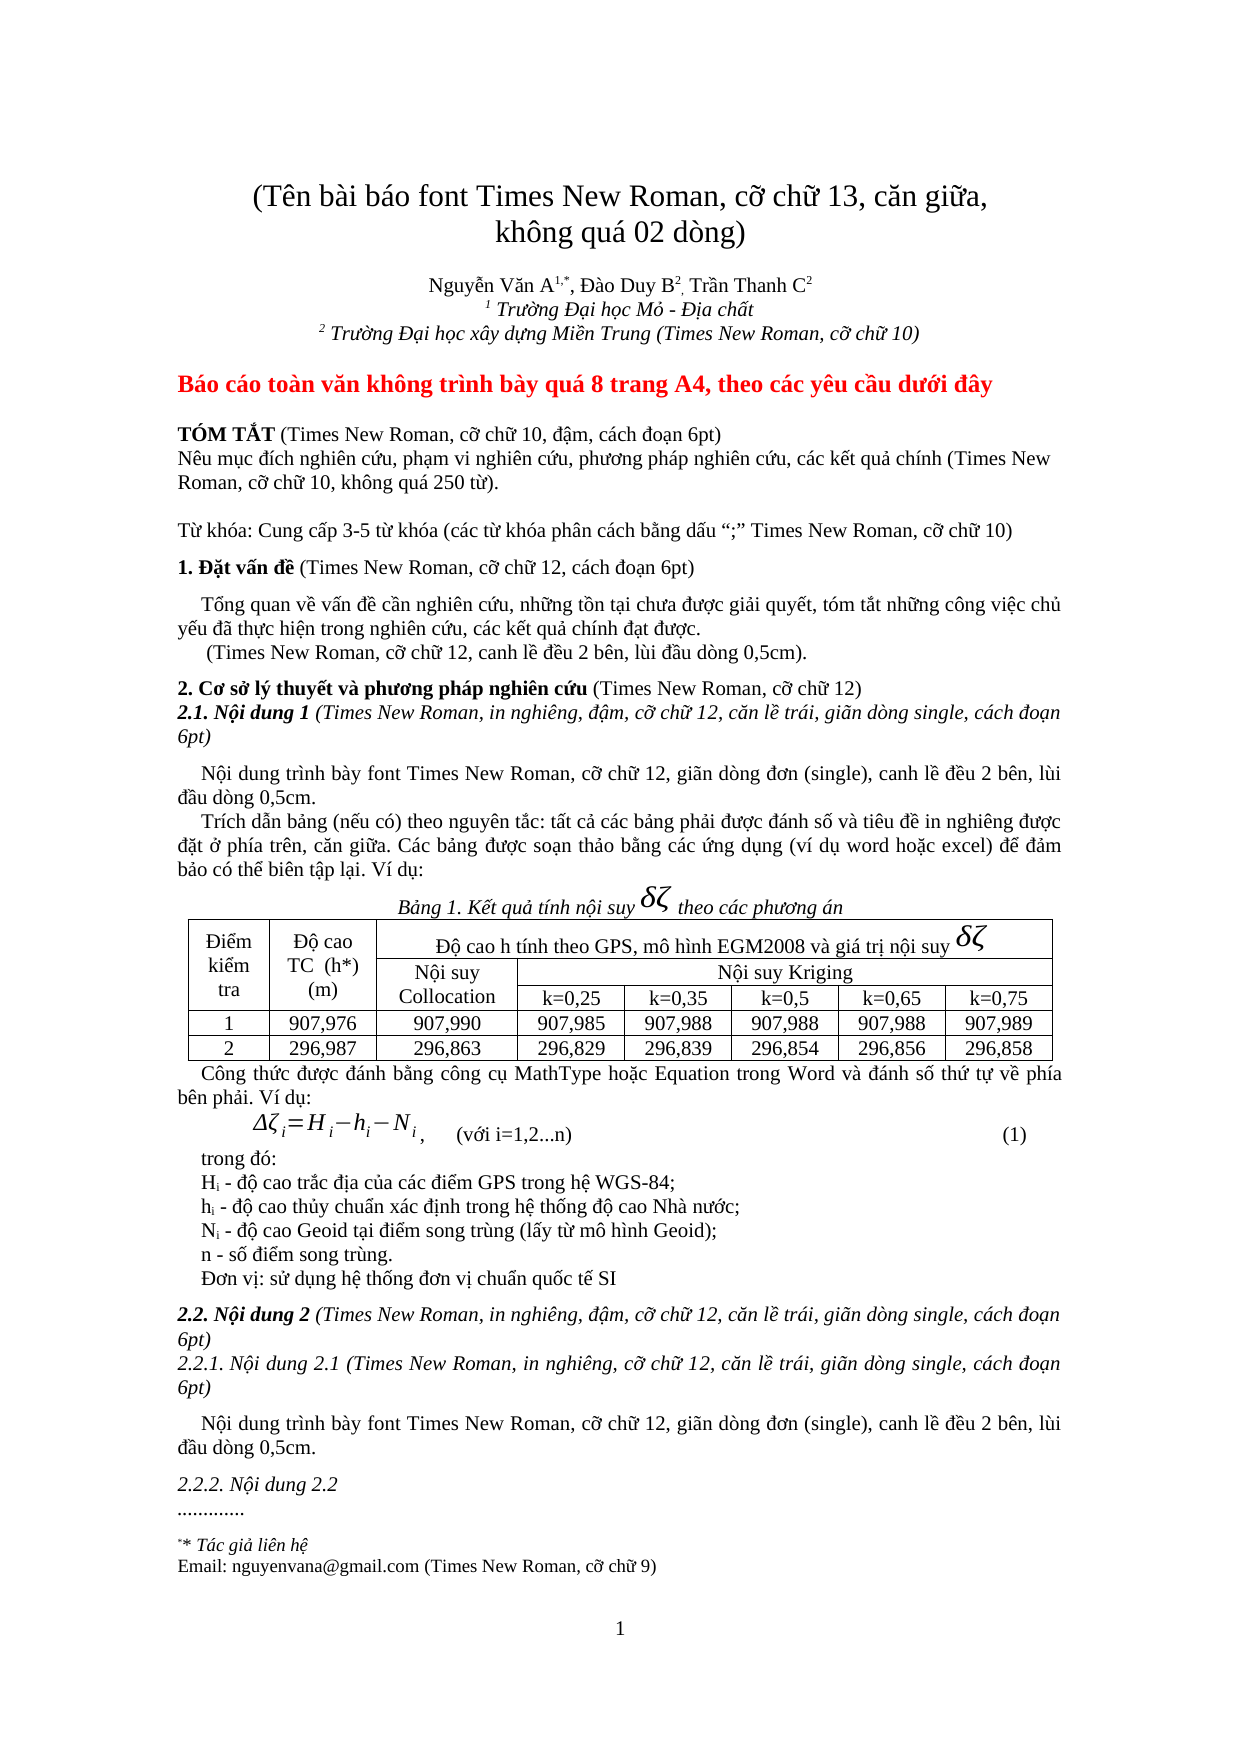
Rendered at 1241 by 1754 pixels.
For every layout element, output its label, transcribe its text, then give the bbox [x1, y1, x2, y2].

table_cell 296,839 [625, 1036, 731, 1060]
text 2 Trường Đại học xây dựng Miền Trung (Times New Roman, cỡ chữ 10) [177, 321, 1063, 345]
text Bảng 1. Kết quả tính nội suy theo các phương án [177, 881, 1063, 919]
table_cell 296,854 [732, 1036, 838, 1060]
table_cell 907,990 [377, 1011, 517, 1035]
text Ni - độ cao Geoid tại điểm song trùng (lấy từ mô hình Geoid); [177, 1218, 1063, 1242]
table_cell 296,858 [946, 1036, 1052, 1060]
title (Tên bài báo font Times New Roman, cỡ chữ 13, căn giữa, [177, 177, 1063, 213]
table_cell k=0,65 [839, 986, 945, 1010]
list Nội dung 2.2 [177, 1472, 1063, 1496]
table_cell 907,988 [625, 1011, 731, 1035]
table_cell 296,856 [839, 1036, 945, 1060]
table_cell 907,985 [518, 1011, 624, 1035]
table_cell k=0,35 [625, 986, 731, 1010]
text Nội dung trình bày font Times New Roman, cỡ chữ 12, giãn dòng đơn (single), canh lề đều 2 bên, lùi đầu dòng 0,5cm. [177, 761, 1063, 809]
text Từ khóa: Cung cấp 3-5 từ khóa (các từ khóa phân cách bằng dấu “;” Times New Roman, cỡ chữ 10) [177, 518, 1063, 542]
text Công thức được đánh bằng công cụ MathType hoặc Equation trong Word và đánh số thứ tự về phía bên phải. Ví dụ: [177, 1061, 1063, 1109]
list Nội dung 2 (Times New Roman, in nghiêng, đậm, cỡ chữ 12, căn lề trái, giãn dòng single, cách đoạn 6pt) [177, 1302, 1063, 1351]
list Đặt vấn đề (Times New Roman, cỡ chữ 12, cách đoạn 6pt) [177, 555, 1063, 579]
table_cell 2 [189, 1036, 269, 1060]
table_cell k=0,5 [732, 986, 838, 1010]
table_cell 907,989 [946, 1011, 1052, 1035]
list Nội dung 2.1 (Times New Roman, in nghiêng, cỡ chữ 12, căn lề trái, giãn dòng single, cách đoạn 6pt) [177, 1351, 1063, 1399]
table_cell Nội suy Collocation [377, 959, 517, 1010]
table_header Điểm kiểm tra [189, 920, 269, 1010]
text trong đó: [177, 1146, 1063, 1169]
list Nội dung 1 (Times New Roman, in nghiêng, đậm, cỡ chữ 12, căn lề trái, giãn dòng single, cách đoạn 6pt) [177, 700, 1063, 748]
text Nêu mục đích nghiên cứu, phạm vi nghiên cứu, phương pháp nghiên cứu, các kết quả chính (Times New Roman, cỡ chữ 10, không quá 250 từ). [177, 446, 1063, 494]
table_cell k=0,75 [946, 986, 1052, 1010]
list ............. [177, 1496, 1063, 1520]
text Trích dẫn bảng (nếu có) theo nguyên tắc: tất cả các bảng phải được đánh số và tiêu đề in nghiêng được đặt ở phía trên, căn giữa. Các bảng được soạn thảo bằng các ứng dụng (ví dụ word hoặc excel) để đảm bảo có thể biên tập lại. Ví dụ: [177, 809, 1063, 881]
table_cell 1 [189, 1011, 269, 1035]
text Tổng quan về vấn đề cần nghiên cứu, những tồn tại chưa được giải quyết, tóm tắt những công việc chủ yếu đã thực hiện trong nghiên cứu, các kết quả chính đạt được. [177, 592, 1063, 640]
table_header Độ cao TC (h*) (m) [270, 920, 376, 1010]
text Nội dung trình bày font Times New Roman, cỡ chữ 12, giãn dòng đơn (single), canh lề đều 2 bên, lùi đầu dòng 0,5cm. [177, 1411, 1063, 1459]
title không quá 02 dòng) [177, 213, 1063, 249]
table_header Độ cao h tính theo GPS, mô hình EGM2008 và giá trị nội suy [377, 920, 1052, 958]
text TÓM TẮT (Times New Roman, cỡ chữ 10, đậm, cách đoạn 6pt) [177, 422, 1063, 446]
table_cell 296,863 [377, 1036, 517, 1060]
table_cell k=0,25 [518, 986, 624, 1010]
text (Times New Roman, cỡ chữ 12, canh lề đều 2 bên, lùi đầu dòng 0,5cm). [177, 640, 1063, 664]
text , (với i=1,2...n) (1) [177, 1109, 1063, 1146]
table_cell 296,987 [270, 1036, 376, 1060]
list Cơ sở lý thuyết và phương pháp nghiên cứu (Times New Roman, cỡ chữ 12) [177, 676, 1063, 700]
text Hi - độ cao trắc địa của các điểm GPS trong hệ WGS-84; [177, 1169, 1063, 1194]
table_cell 907,976 [270, 1011, 376, 1035]
text Đơn vị: sử dụng hệ thống đơn vị chuẩn quốc tế SI [177, 1266, 1063, 1290]
table_cell Nội suy Kriging [518, 959, 1052, 985]
text hi - độ cao thủy chuẩn xác định trong hệ thống độ cao Nhà nước; [177, 1194, 1063, 1218]
text n - số điểm song trùng. [177, 1242, 1063, 1266]
table_cell 296,829 [518, 1036, 624, 1060]
text 1 Trường Đại học Mỏ - Địa chất [177, 297, 1063, 321]
table_cell 907,988 [732, 1011, 838, 1035]
text Báo cáo toàn văn không trình bày quá 8 trang A4, theo các yêu cầu dưới đây [177, 369, 1063, 398]
text Nguyễn Văn A1,, Đào Duy B2, Trần Thanh C2 [177, 273, 1063, 297]
table_cell 907,988 [839, 1011, 945, 1035]
